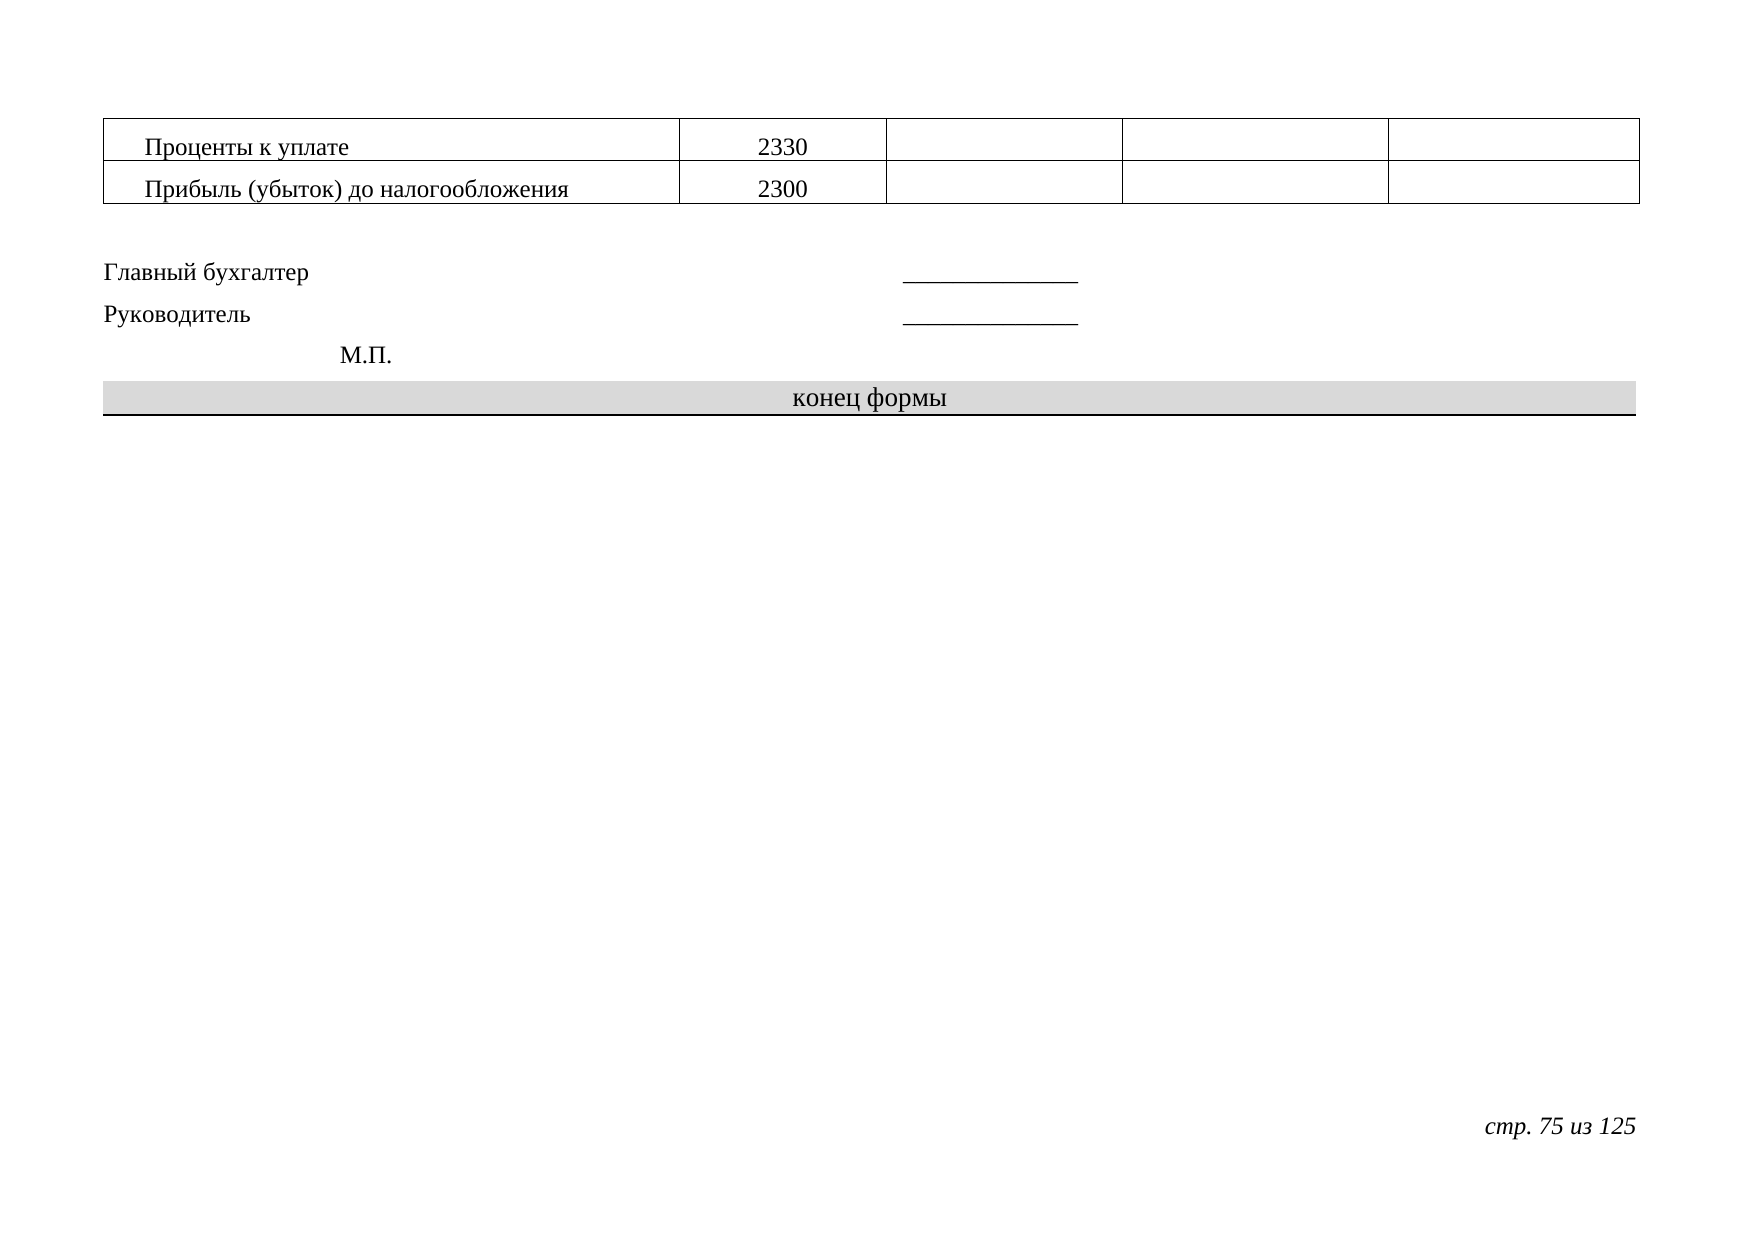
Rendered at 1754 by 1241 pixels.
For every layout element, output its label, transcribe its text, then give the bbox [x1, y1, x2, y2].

text Руководитель ______________ [103, 299, 1636, 327]
text конец формы [103, 381, 1636, 414]
table_cell Прибыль (убыток) до налогообложения [104, 161, 679, 203]
table_cell Проценты к уплате [104, 119, 679, 160]
table_cell [1123, 119, 1388, 160]
table_cell [887, 161, 1122, 203]
table_cell [887, 119, 1122, 160]
table_cell [1389, 119, 1639, 160]
table_cell 2300 [680, 161, 886, 203]
table_cell [1389, 161, 1639, 203]
table_cell [1123, 161, 1388, 203]
text Главный бухгалтер ______________ [103, 257, 1636, 286]
text М.П. [339, 340, 1636, 369]
table_cell 2330 [680, 119, 886, 160]
